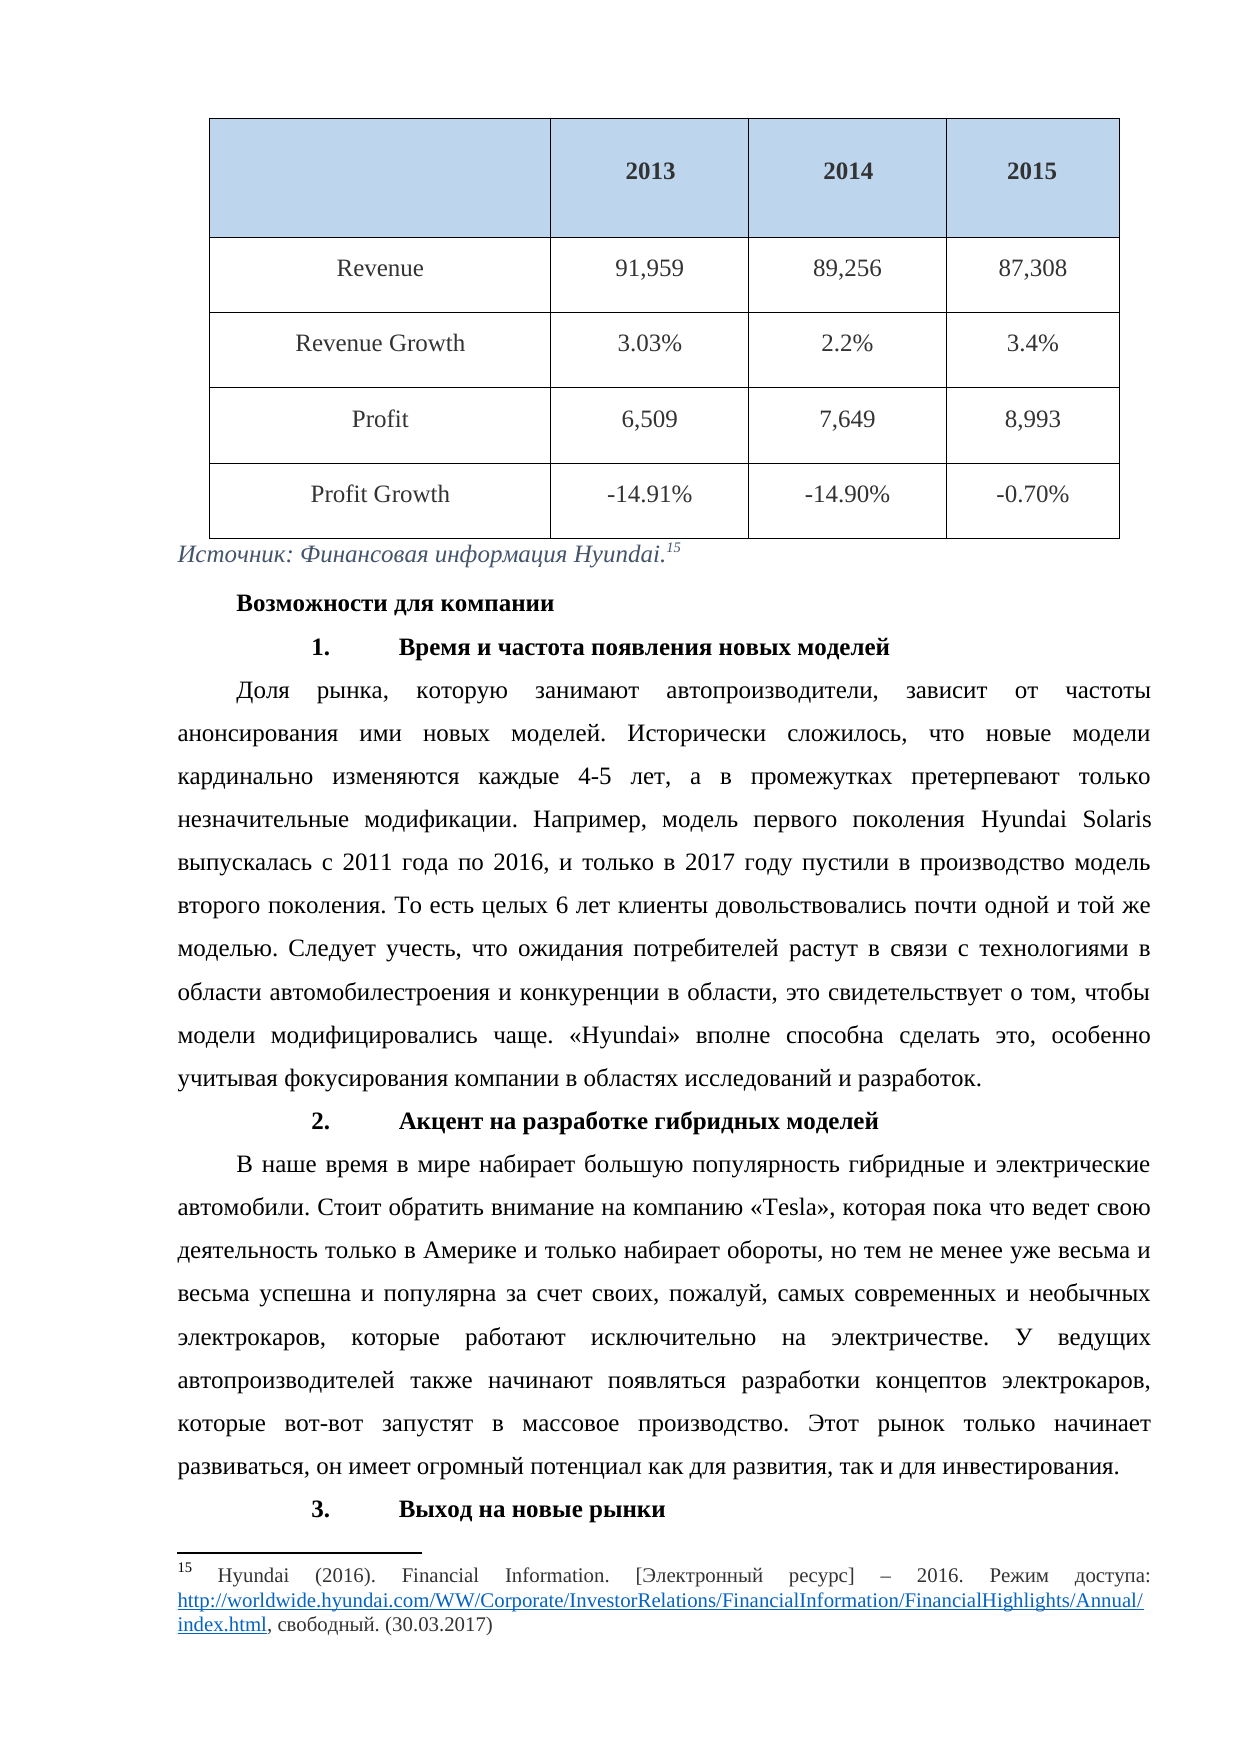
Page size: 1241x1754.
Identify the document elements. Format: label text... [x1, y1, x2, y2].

table_cell 91,959 [551, 238, 748, 312]
table_cell 3.03% [551, 313, 748, 387]
table_cell Revenue [210, 238, 550, 312]
list Время и частота появления новых моделей [252, 632, 1152, 660]
table_cell 87,308 [947, 238, 1119, 312]
table_cell Revenue Growth [210, 313, 550, 387]
table_cell 6,509 [551, 388, 748, 462]
table_cell Profit [210, 388, 550, 462]
text Доля рынка, которую занимают автопроизводители, зависит от частоты анонсирования ими новых моделей. Исторически сложилось, что новые модели кардинально изменяются каждые 4-5 лет, а в промежутках претерпевают только незначительные модификации. Например, модель первого поколения Hyundai Solaris выпускалась с 2011 года по 2016, и только в 2017 году пустили в производство модель второго поколения. То есть целых 6 лет клиенты довольствовались почти одной и той же моделью. Следует учесть, что ожидания потребителей растут в связи с технологиями в области автомобилестроения и конкуренции в области, это свидетельствует о том, чтобы модели модифицировались чаще. «Hyundai» вполне способна сделать это, особенно учитывая фокусирования компании в областях исследований и разработок. [177, 675, 1152, 1092]
table_cell -0.70% [947, 464, 1119, 538]
table_cell 7,649 [749, 388, 946, 462]
table_cell 3.4% [947, 313, 1119, 387]
table_cell -14.90% [749, 464, 946, 538]
text Возможности для компании [177, 588, 1152, 617]
table_header [210, 119, 550, 237]
table_header 2014 [749, 119, 946, 237]
table_cell 8,993 [947, 388, 1119, 462]
list Акцент на разработке гибридных моделей [252, 1106, 1152, 1135]
table_cell Profit Growth [210, 464, 550, 538]
text Источник: Финансовая информация Hyundai. [177, 539, 1152, 568]
table_cell -14.91% [551, 464, 748, 538]
table_header 2015 [947, 119, 1119, 237]
text В наше время в мире набирает большую популярность гибридные и электрические автомобили. Стоит обратить внимание на компанию «Tesla», которая пока что ведет свою деятельность только в Америке и только набирает обороты, но тем не менее уже весьма и весьма успешна и популярна за счет своих, пожалуй, самых современных и необычных электрокаров, которые работают исключительно на электричестве. У ведущих автопроизводителей также начинают появляться разработки концептов электрокаров, которые вот-вот запустят в массовое производство. Этот рынок только начинает развиваться, он имеет огромный потенциал как для развития, так и для инвестирования. [177, 1149, 1152, 1480]
table_cell 89,256 [749, 238, 946, 312]
table_cell 2.2% [749, 313, 946, 387]
list Выход на новые рынки [252, 1494, 1152, 1523]
table_header 2013 [551, 119, 748, 237]
